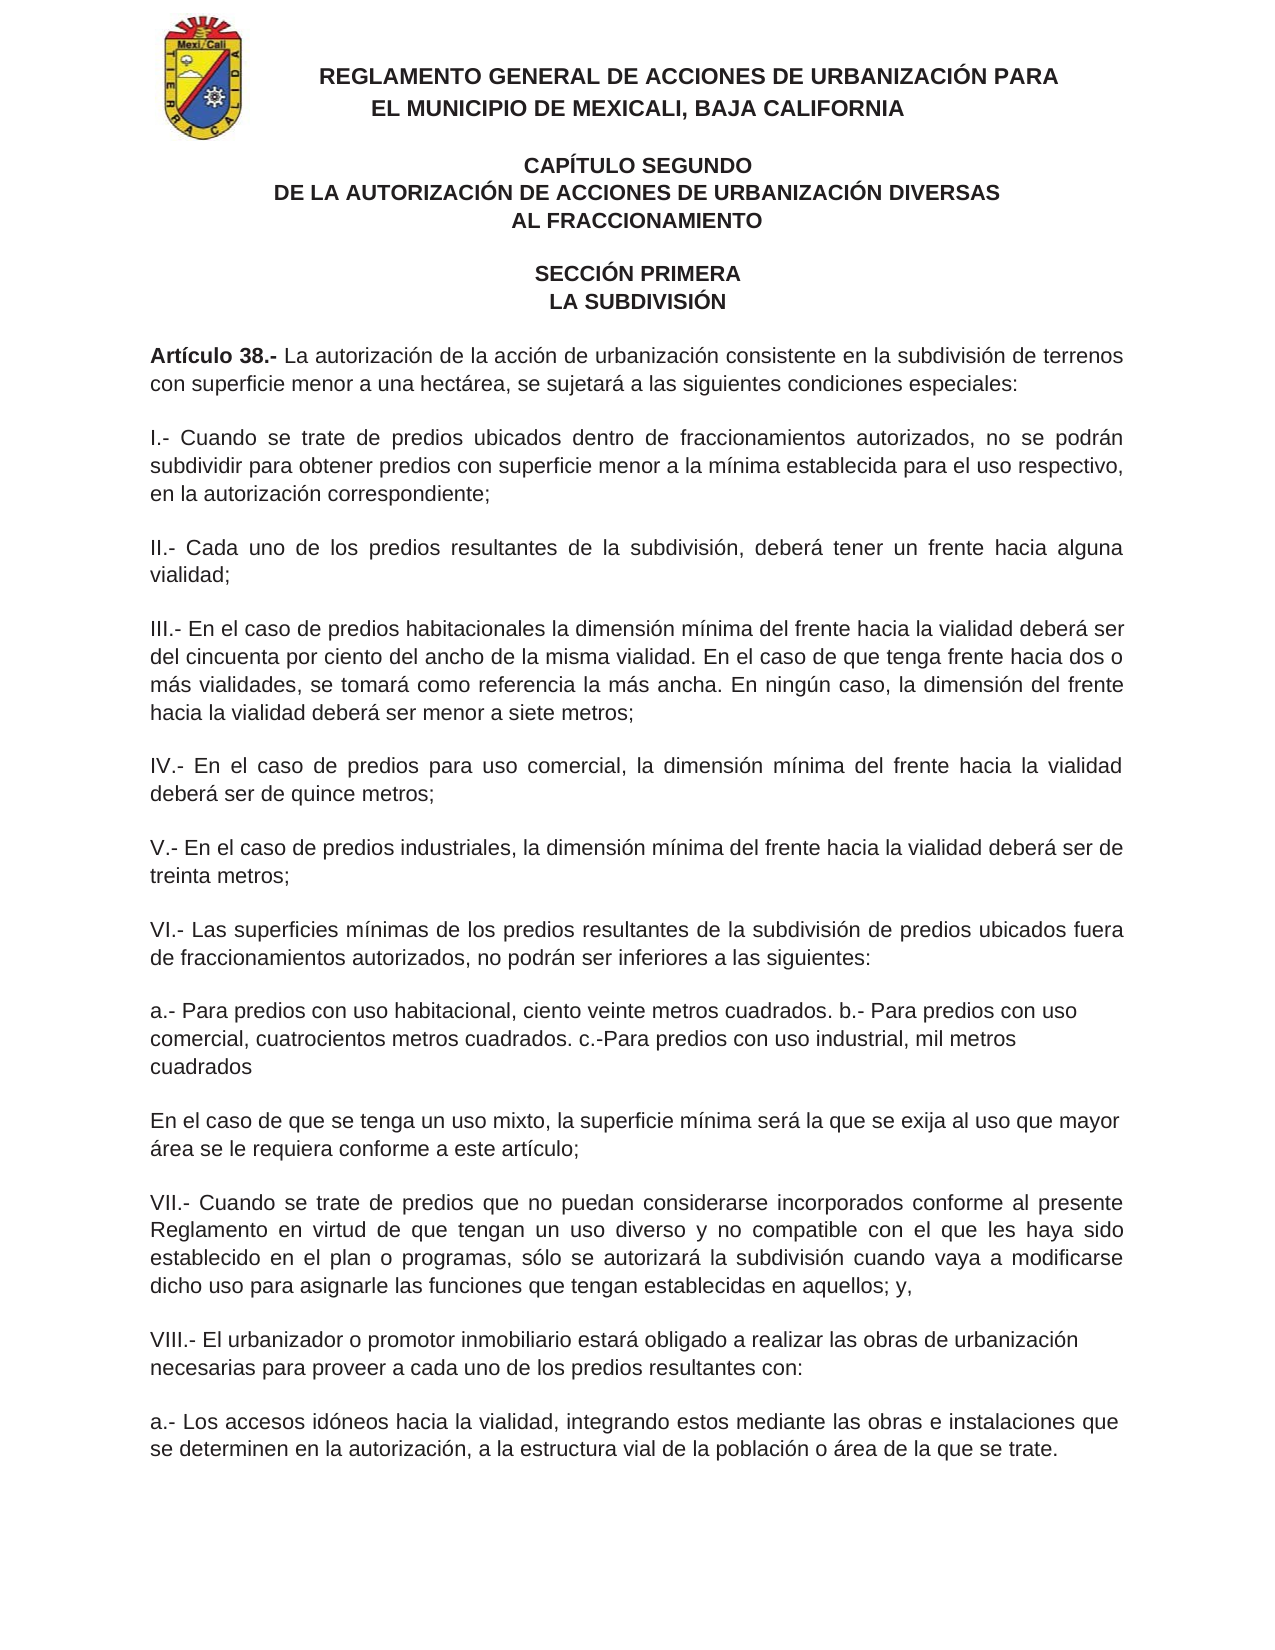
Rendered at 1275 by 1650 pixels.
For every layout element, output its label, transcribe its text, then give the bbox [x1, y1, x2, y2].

text SECCIÓN PRIMERA LA SUBDIVISIÓN [530, 261, 746, 314]
text VII.- Cuando se trate de predios que no puedan considerarse incorporados conforme al presente Reglamento en virtud de que tengan un uso diverso y no compatible con el que les haya sido establecido en el plan o programas, sólo se autorizará la subdivisión cuando vaya a modificarse dicho uso para asignarle las funciones que tengan establecidas en aquellos; y, [150, 1190, 1125, 1298]
text a.- Para predios con uso habitacional, ciento veinte metros cuadrados. b.- Para predios con uso comercial, cuatrocientos metros cuadrados. c.-Para predios con uso industrial, mil metros cuadrados [150, 998, 1080, 1079]
text VIII.- El urbanizador o promotor inmobiliario estará obligado a realizar las obras de urbanización necesarias para proveer a cada uno de los predios resultantes con: [150, 1327, 1081, 1380]
text II.- Cada uno de los predios resultantes de la subdivisión, deberá tener un frente hacia alguna vialidad; [150, 534, 1125, 587]
text En el caso de que se tenga un uso mixto, la superficie mínima será la que se exija al uso que mayor área se le requiera conforme a este artículo; [150, 1108, 1127, 1161]
text I.- Cuando se trate de predios ubicados dentro de fraccionamientos autorizados, no se podrán subdividir para obtener predios con superficie menor a la mínima establecida para el uso respectivo, en la autorización correspondiente; [150, 425, 1125, 506]
text IV.- En el caso de predios para uso comercial, la dimensión mínima del frente hacia la vialidad deberá ser de quince metros; [150, 753, 1125, 806]
text CAPÍTULO SEGUNDO [460, 152, 816, 178]
text DE LA AUTORIZACIÓN DE ACCIONES DE URBANIZACIÓN DIVERSAS AL FRACCIONAMIENTO [256, 180, 1018, 233]
text Artículo 38.- La autorización de la acción de urbanización consistente en la subdivisión de terrenos con superficie menor a una hectárea, se sujetará a las siguientes condiciones especiales: [150, 343, 1126, 396]
text V.- En el caso de predios industriales, la dimensión mínima del frente hacia la vialidad deberá ser de treinta metros; [150, 835, 1126, 888]
text III.- En el caso de predios habitacionales la dimensión mínima del frente hacia la vialidad deberá ser del cincuenta por ciento del ancho de la misma vialidad. En el caso de que tenga frente hacia dos o más vialidades, se tomará como referencia la más ancha. En ningún caso, la dimensión del frente hacia la vialidad deberá ser menor a siete metros; [150, 616, 1126, 724]
text VI.- Las superficies mínimas de los predios resultantes de la subdivisión de predios ubicados fuera de fraccionamientos autorizados, no podrán ser inferiores a las siguientes: [150, 917, 1125, 969]
picture [154, 13, 250, 141]
text a.- Los accesos idóneos hacia la vialidad, integrando estos mediante las obras e instalaciones que se determinen en la autorización, a la estructura vial de la población o área de la que se trate. [150, 1409, 1127, 1461]
